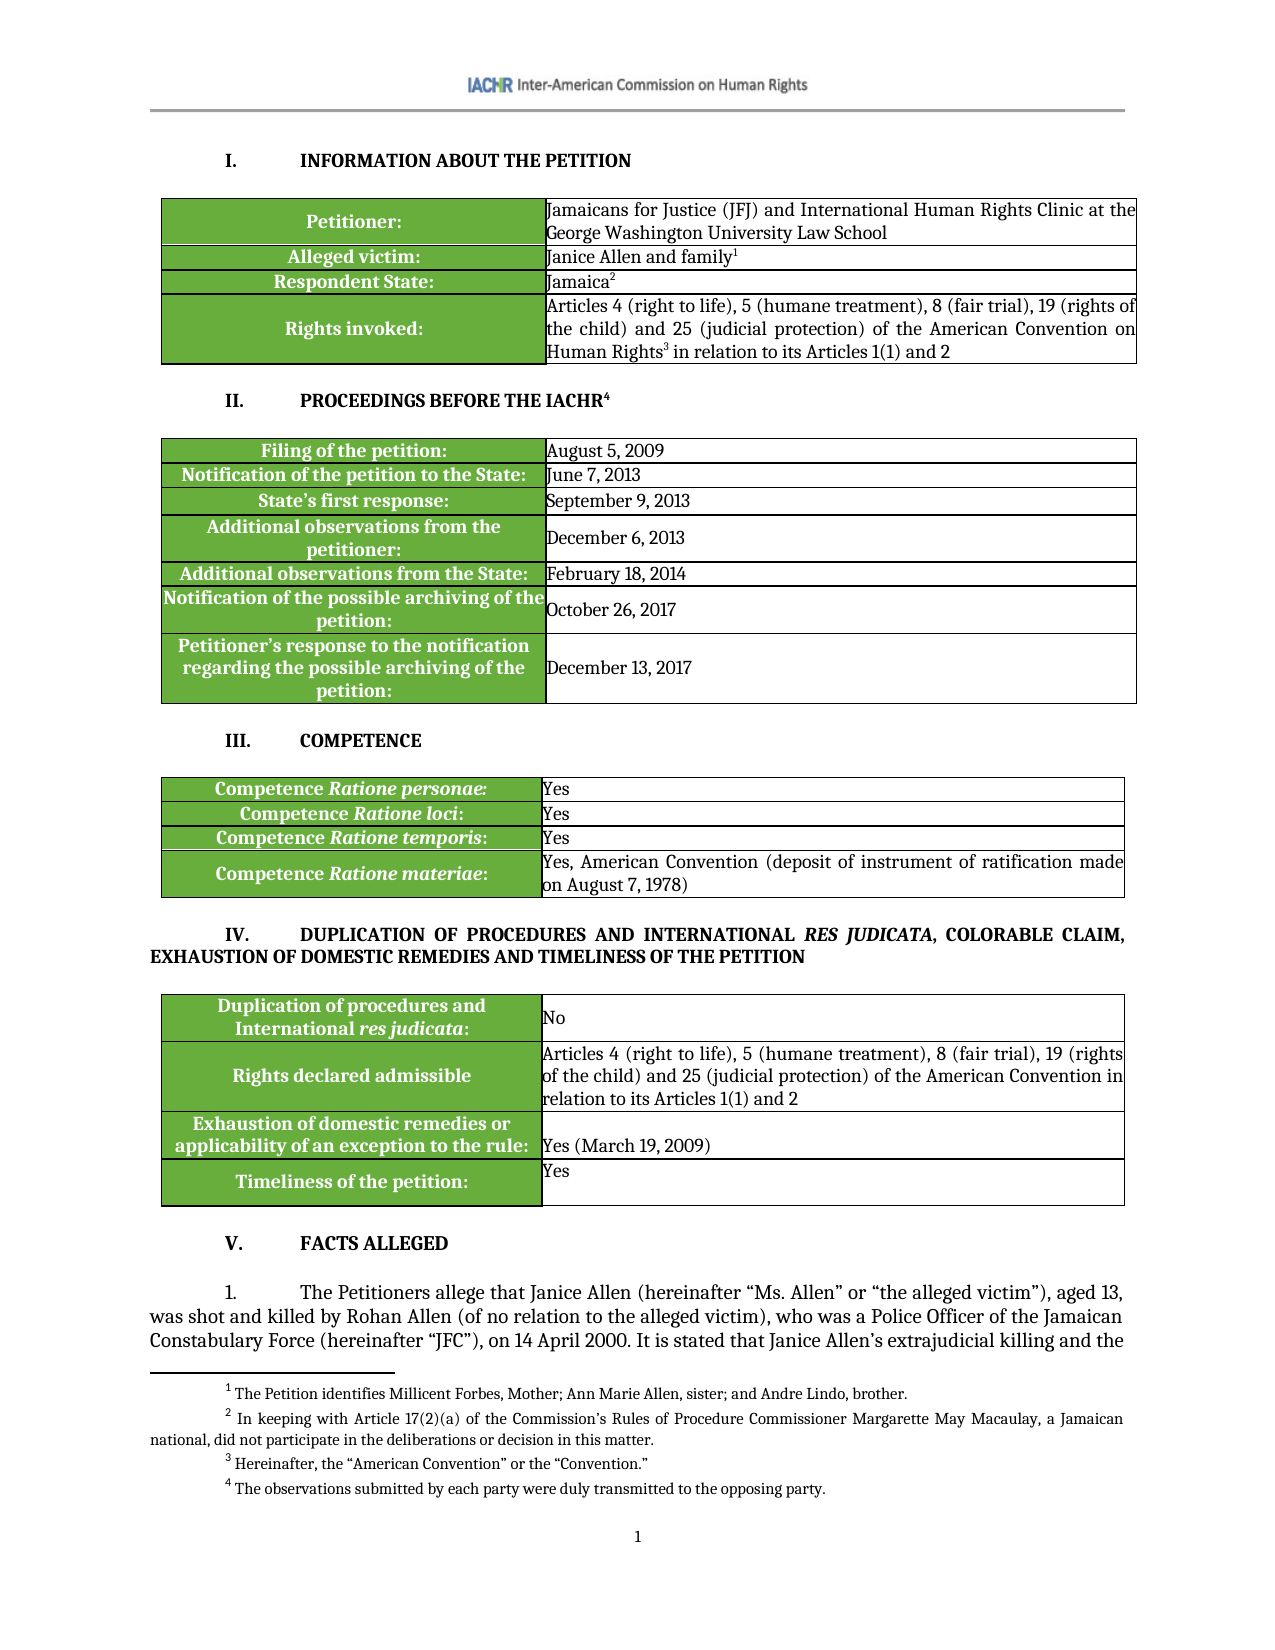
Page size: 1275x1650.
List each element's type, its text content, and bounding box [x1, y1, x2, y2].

table_cell June 7, 2013 [547, 464, 1136, 486]
table_cell Jamaica [547, 271, 1136, 293]
table_cell Articles 4 (right to life), 5 (humane treatment), 8 (fair trial), 19 (rights of the child) and 25 (judicial protection) of the American Convention on Human Rights in relation to its Articles 1(1) and 2 [547, 295, 1136, 363]
table_cell Yes [543, 802, 1124, 825]
table_header Duplication of procedures and International res judicata: [162, 995, 541, 1041]
table_cell Yes [543, 1160, 1124, 1205]
table_cell Competence Ratione temporis: [162, 827, 541, 849]
table_cell September 9, 2013 [547, 488, 1136, 514]
table_cell Notification of the possible archiving of the petition: [162, 587, 545, 633]
table_cell October 26, 2017 [547, 587, 1136, 633]
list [150, 1281, 1125, 1352]
table_cell State’s first response: [162, 488, 545, 514]
table_cell Articles 4 (right to life), 5 (humane treatment), 8 (fair trial), 19 (rights of the child) and 25 (judicial protection) of the American Convention in relation to its Articles 1(1) and 2 [543, 1042, 1124, 1111]
table_header August 5, 2009 [547, 439, 1136, 462]
table_cell Competence Ratione loci: [162, 802, 541, 825]
table_header Filing of the petition: [162, 439, 545, 462]
table_cell Notification of the petition to the State: [162, 464, 545, 486]
table_header Petitioner: [162, 199, 545, 244]
table_cell Yes, American Convention (deposit of instrument of ratification made on August 7, 1978) [543, 851, 1124, 897]
text III. COMPETENCE [150, 729, 1125, 752]
table_cell Exhaustion of domestic remedies or applicability of an exception to the rule: [162, 1112, 541, 1158]
table_cell December 6, 2013 [547, 516, 1136, 561]
table_cell December 13, 2017 [547, 634, 1136, 703]
text IV. DUPLICATION OF PROCEDURES AND INTERNATIONAL RES JUDICATA, COLORABLE CLAIM, EXHAUSTION OF DOMESTIC REMEDIES AND TIMELINESS OF THE PETITION [150, 923, 1125, 969]
table_cell Additional observations from the petitioner: [162, 516, 545, 561]
table_cell Yes [543, 827, 1124, 849]
text II. PROCEEDINGS BEFORE THE IACHR [150, 390, 1125, 413]
table_cell Petitioner’s response to the notification regarding the possible archiving of the petition: [162, 634, 545, 703]
table_header Competence Ratione personae: [162, 778, 541, 801]
table_cell Timeliness of the petition: [162, 1160, 541, 1205]
text V. FACTS ALLEGED [150, 1232, 1125, 1256]
table_cell Rights declared admissible [162, 1042, 541, 1111]
table_header No [543, 995, 1124, 1041]
table_cell Respondent State: [162, 271, 545, 293]
table_cell Rights invoked: [162, 295, 545, 363]
text I. INFORMATION ABOUT THE PETITION [150, 150, 1125, 173]
picture [456, 75, 819, 95]
table_cell Competence Ratione materiae: [162, 851, 541, 897]
table_cell February 18, 2014 [547, 563, 1136, 585]
table_cell Yes (March 19, 2009) [543, 1112, 1124, 1158]
table_cell Additional observations from the State: [162, 563, 545, 585]
table_header Jamaicans for Justice (JFJ) and International Human Rights Clinic at the George Washington University Law School [547, 199, 1136, 244]
table_cell : [162, 246, 545, 269]
table_cell Janice Allen and family [547, 246, 1136, 269]
table_header Yes [543, 778, 1124, 801]
